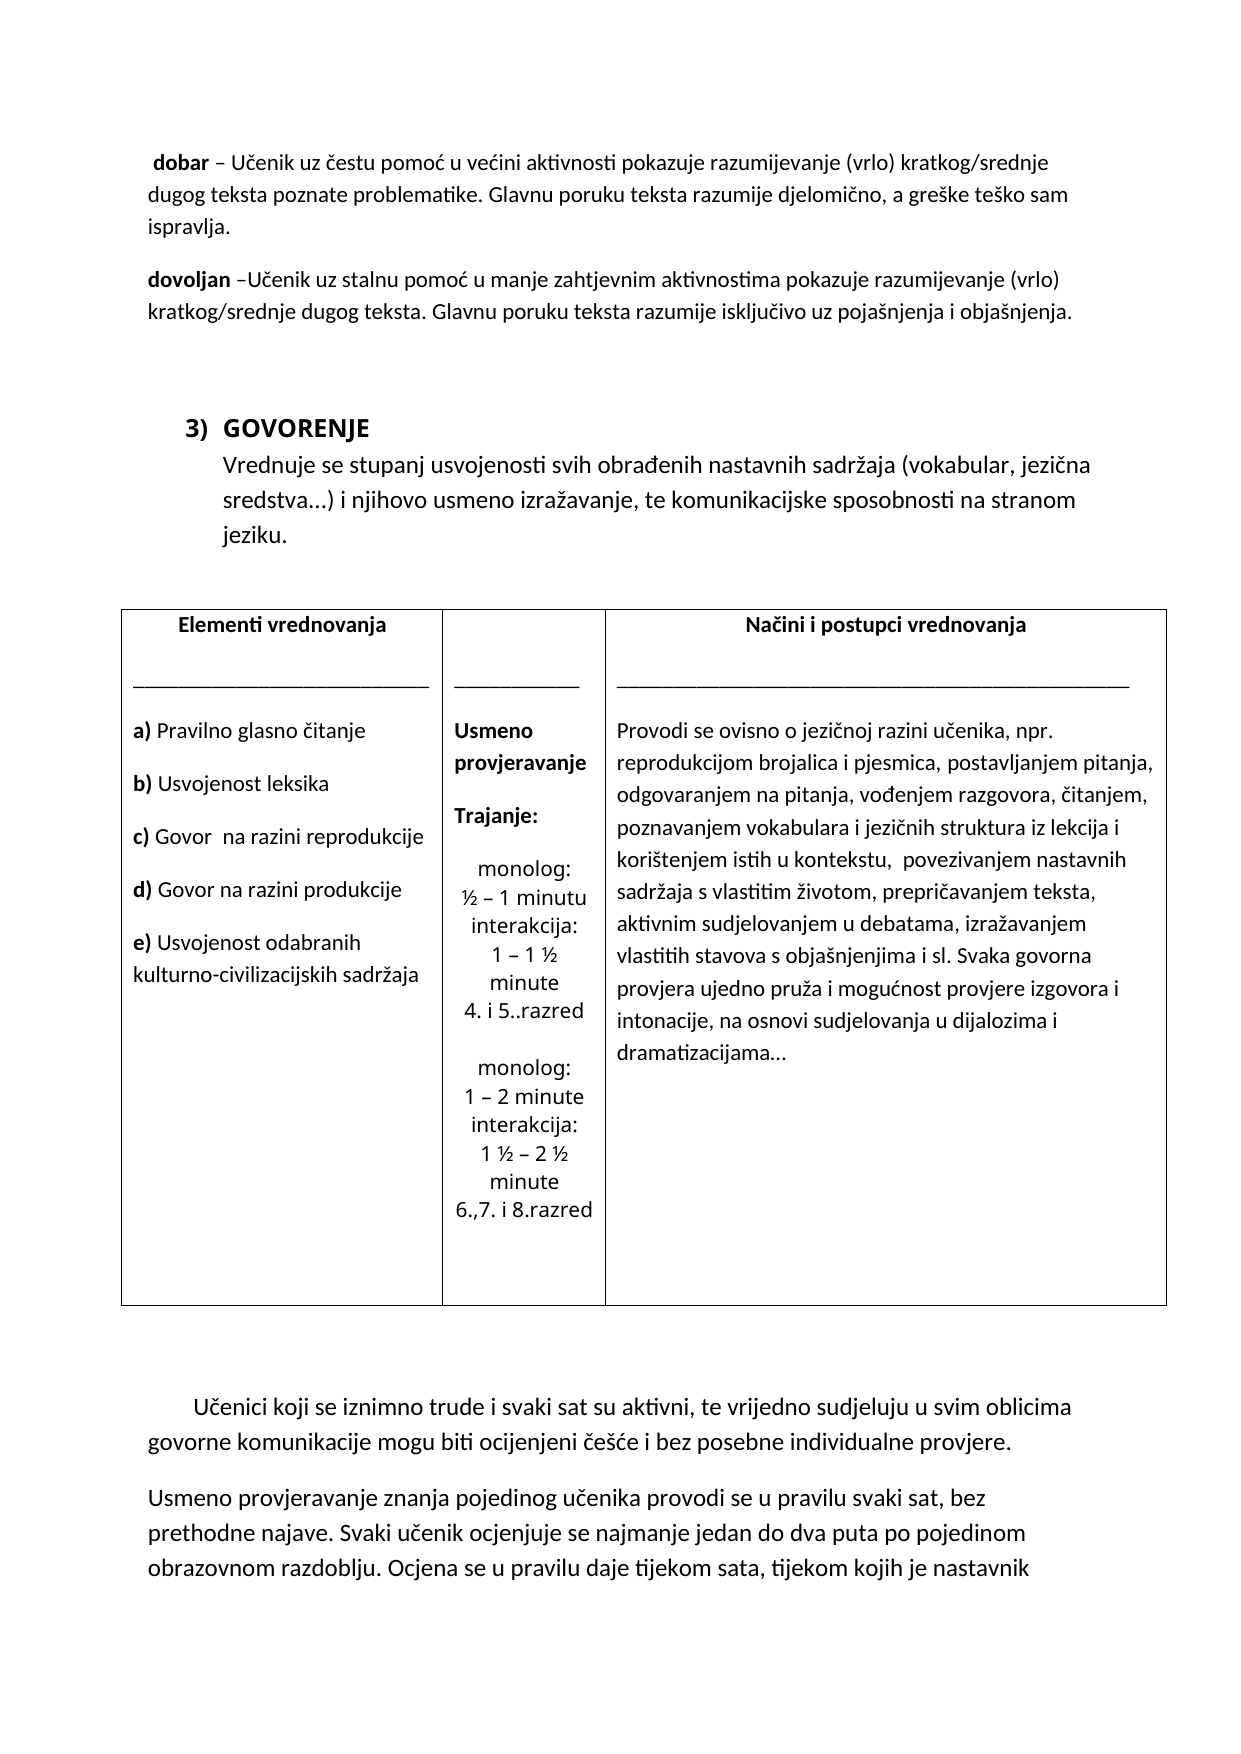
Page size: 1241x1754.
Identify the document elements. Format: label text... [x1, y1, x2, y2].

table_header ___________ Usmeno provjeravanje Trajanje: monolog: ½ – 1 minutu interakcija: 1 – 1 ½ minute 4. i 5..razred monolog: 1 – 2 minute interakcija: 1 ½ – 2 ½ minute 6.,7. i 8.razred [443, 610, 605, 1305]
text dovoljan –Učenik uz stalnu pomoć u manje zahtjevnim aktivnostima pokazuje razumijevanje (vrlo) kratkog/srednje dugog teksta. Glavnu poruku teksta razumije isključivo uz pojašnjenja i objašnjenja. [148, 265, 1093, 325]
text Učenici koji se iznimno trude i svaki sat su aktivni, te vrijedno sudjeluju u svim oblicima govorne komunikacije mogu biti ocijenjeni češće i bez posebne individualne provjere. [148, 1392, 1093, 1457]
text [148, 1482, 1093, 1583]
list GOVORENJE Vrednuje se stupanj usvojenosti svih obrađenih nastavnih sadržaja (vokabular, jezična sredstva...) i njihovo usmeno izražavanje, te komunikacijske sposobnosti na stranom jeziku. [185, 410, 1093, 549]
table_header Načini i postupci vrednovanja _____________________________________________ Provodi se ovisno o jezičnoj razini učenika, npr. reprodukcijom brojalica i pjesmica, postavljanjem pitanja, odgovaranjem na pitanja, vođenjem razgovora, čitanjem, poznavanjem vokabulara i jezičnih struktura iz lekcija i korištenjem istih u kontekstu, povezivanjem nastavnih sadržaja s vlastitim životom, prepričavanjem teksta, aktivnim sudjelovanjem u debatama, izražavanjem vlastitih stavova s objašnjenjima i sl. Svaka govorna provjera ujedno pruža i mogućnost provjere izgovora i intonacije, na osnovi sudjelovanja u dijalozima i dramatizacijama… [606, 610, 1166, 1305]
table_header Elementi vrednovanja __________________________ a) Pravilno glasno čitanje b) Usvojenost leksika c) Govor na razini reprodukcije d) Govor na razini produkcije e) Usvojenost odabranih kulturno-civilizacijskih sadržaja [122, 610, 442, 1305]
text dobar – Učenik uz čestu pomoć u većini aktivnosti pokazuje razumijevanje (vrlo) kratkog/srednje dugog teksta poznate problematike. Glavnu poruku teksta razumije djelomično, a greške teško sam ispravlja. [148, 148, 1093, 240]
